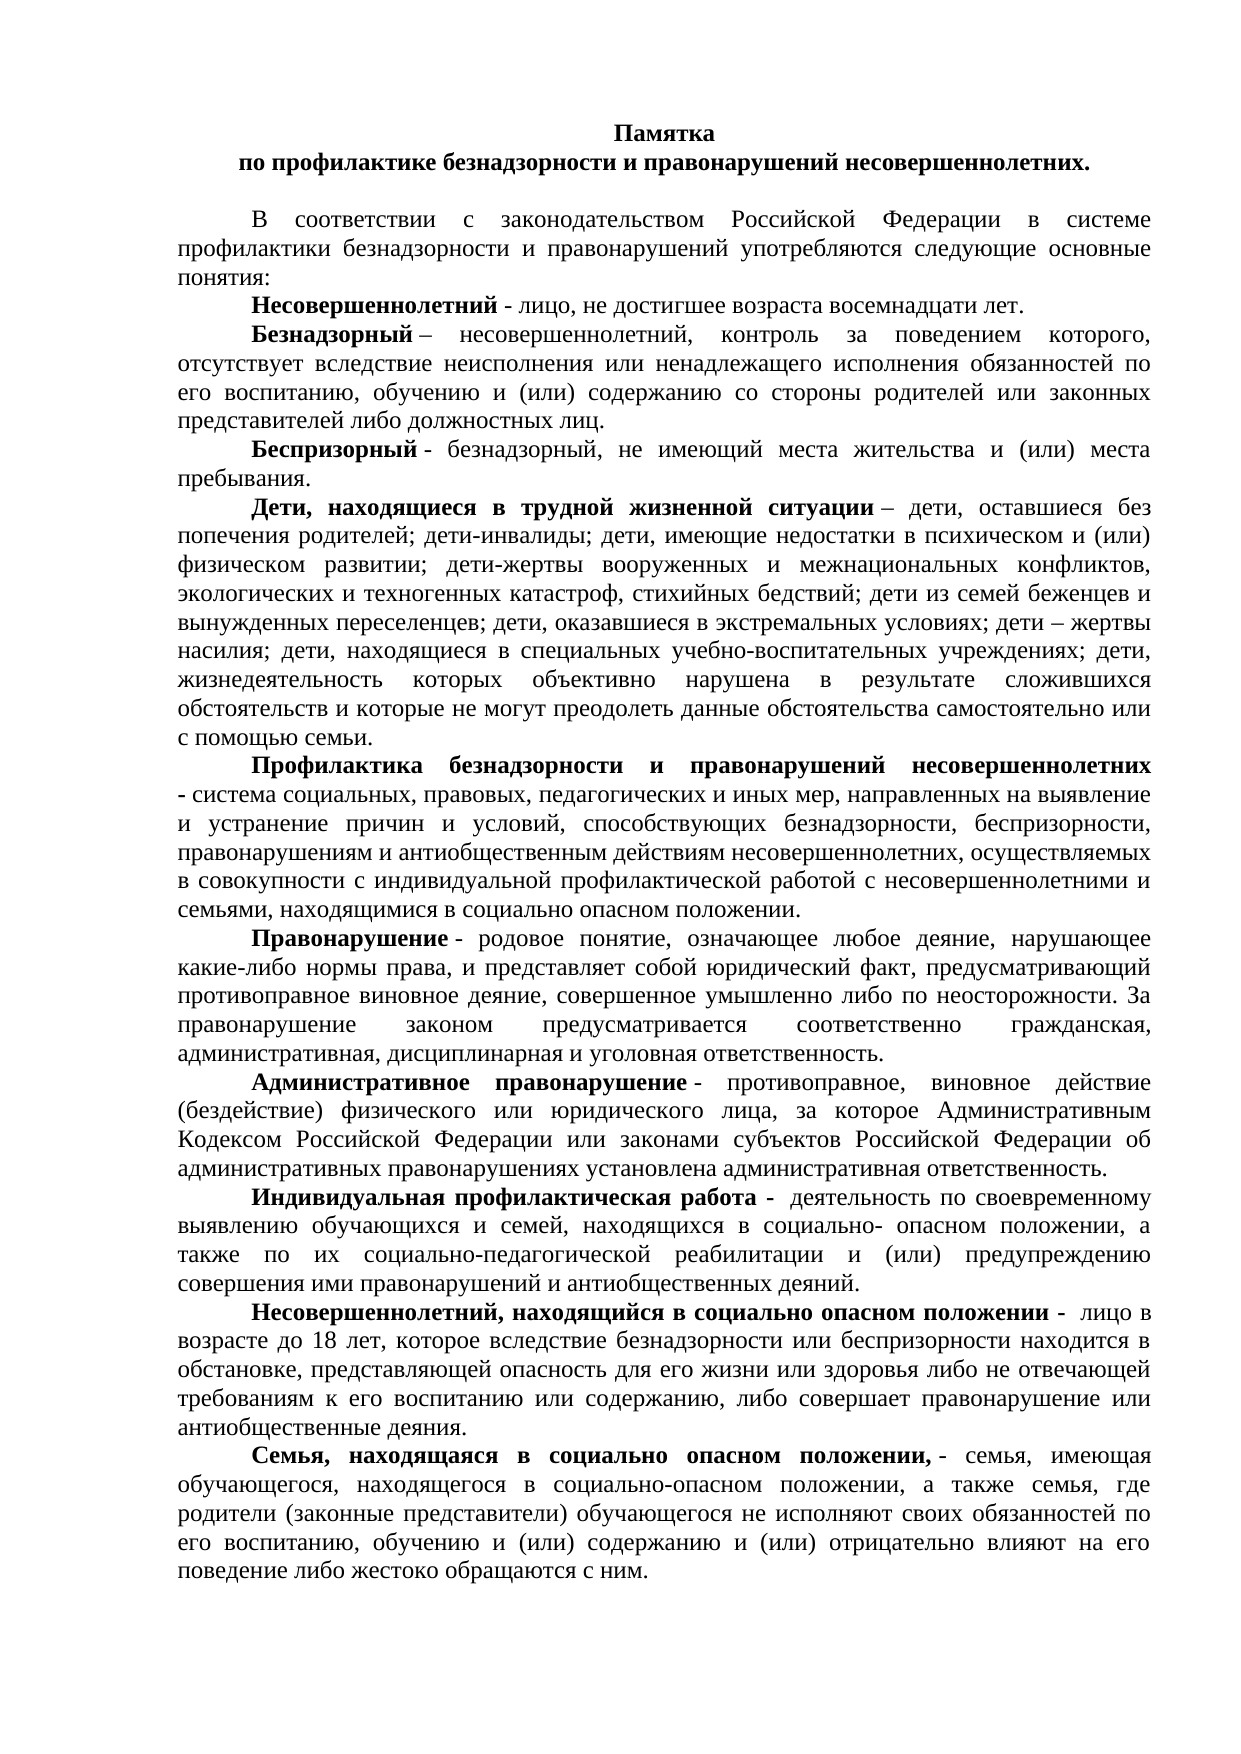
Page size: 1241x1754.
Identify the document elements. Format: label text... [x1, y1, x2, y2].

text Административное правонарушение - противоправное, виновное действие (бездействие) физического или юридического лица, за которое Административным Кодексом Российской Федерации или законами субъектов Российской Федерации об административных правонарушениях установлена административная ответственность. [177, 1067, 1152, 1182]
text Беспризорный - безнадзорный, не имеющий места жительства и (или) места пребывания. [177, 434, 1152, 492]
text Профилактика безнадзорности и правонарушений несовершеннолетних - система социальных, правовых, педагогических и иных мер, направленных на выявление и устранение причин и условий, способствующих безнадзорности, беспризорности, правонарушениям и антиобщественным действиям несовершеннолетних, осуществляемых в совокупности с индивидуальной профилактической работой с несовершеннолетними и семьями, находящимися в социально опасном положении. [177, 751, 1152, 923]
text Несовершеннолетний, находящийся в социально опасном положении - лицо в возрасте до 18 лет, которое вследствие безнадзорности или беспризорности находится в обстановке, представляющей опасность для его жизни или здоровья либо не отвечающей требованиям к его воспитанию или содержанию, либо совершает правонарушение или антиобщественные деяния. [177, 1297, 1152, 1441]
text Дети, находящиеся в трудной жизненной ситуации – дети, оставшиеся без попечения родителей; дети-инвалиды; дети, имеющие недостатки в психическом и (или) физическом развитии; дети-жертвы вооруженных и межнациональных конфликтов, экологических и техногенных катастроф, стихийных бедствий; дети из семей беженцев и вынужденных переселенцев; дети, оказавшиеся в экстремальных условиях; дети – жертвы насилия; дети, находящиеся в специальных учебно-воспитательных учреждениях; дети, жизнедеятельность которых объективно нарушена в результате сложившихся обстоятельств и которые не могут преодолеть данные обстоятельства самостоятельно или с помощью семьи. [177, 492, 1152, 751]
text по профилактике безнадзорности и правонарушений несовершеннолетних. [177, 147, 1152, 176]
text В соответствии с законодательством Российской Федерации в системе профилактики безнадзорности и правонарушений употребляются следующие основные понятия: [177, 204, 1152, 291]
text Памятка [177, 118, 1152, 147]
text Несовершеннолетний - лицо, не достигшее возраста восемнадцати лет. [177, 291, 1152, 319]
text Индивидуальная профилактическая работа - деятельность по своевременному выявлению обучающихся и семей, находящихся в социально- опасном положении, а также по их социально-педагогической реабилитации и (или) предупреждению совершения ими правонарушений и антиобщественных деяний. [177, 1182, 1152, 1297]
text Семья, находящаяся в социально опасном положении, - семья, имеющая обучающегося, находящегося в социально-опасном положении, а также семья, где родители (законные представители) обучающегося не исполняют своих обязанностей по его воспитанию, обучению и (или) содержанию и (или) отрицательно влияют на его поведение либо жестоко обращаются с ним. [177, 1441, 1152, 1584]
text Безнадзорный – несовершеннолетний, контроль за поведением которого, отсутствует вследствие неисполнения или ненадлежащего исполнения обязанностей по его воспитанию, обучению и (или) содержанию со стороны родителей или законных представителей либо должностных лиц. [177, 319, 1152, 434]
text Правонарушение - родовое понятие, означающее любое деяние, нарушающее какие-либо нормы права, и представляет собой юридический факт, предусматривающий противоправное виновное деяние, совершенное умышленно либо по неосторожности. За правонарушение законом предусматривается соответственно гражданская, административная, дисциплинарная и уголовная ответственность. [177, 923, 1152, 1067]
